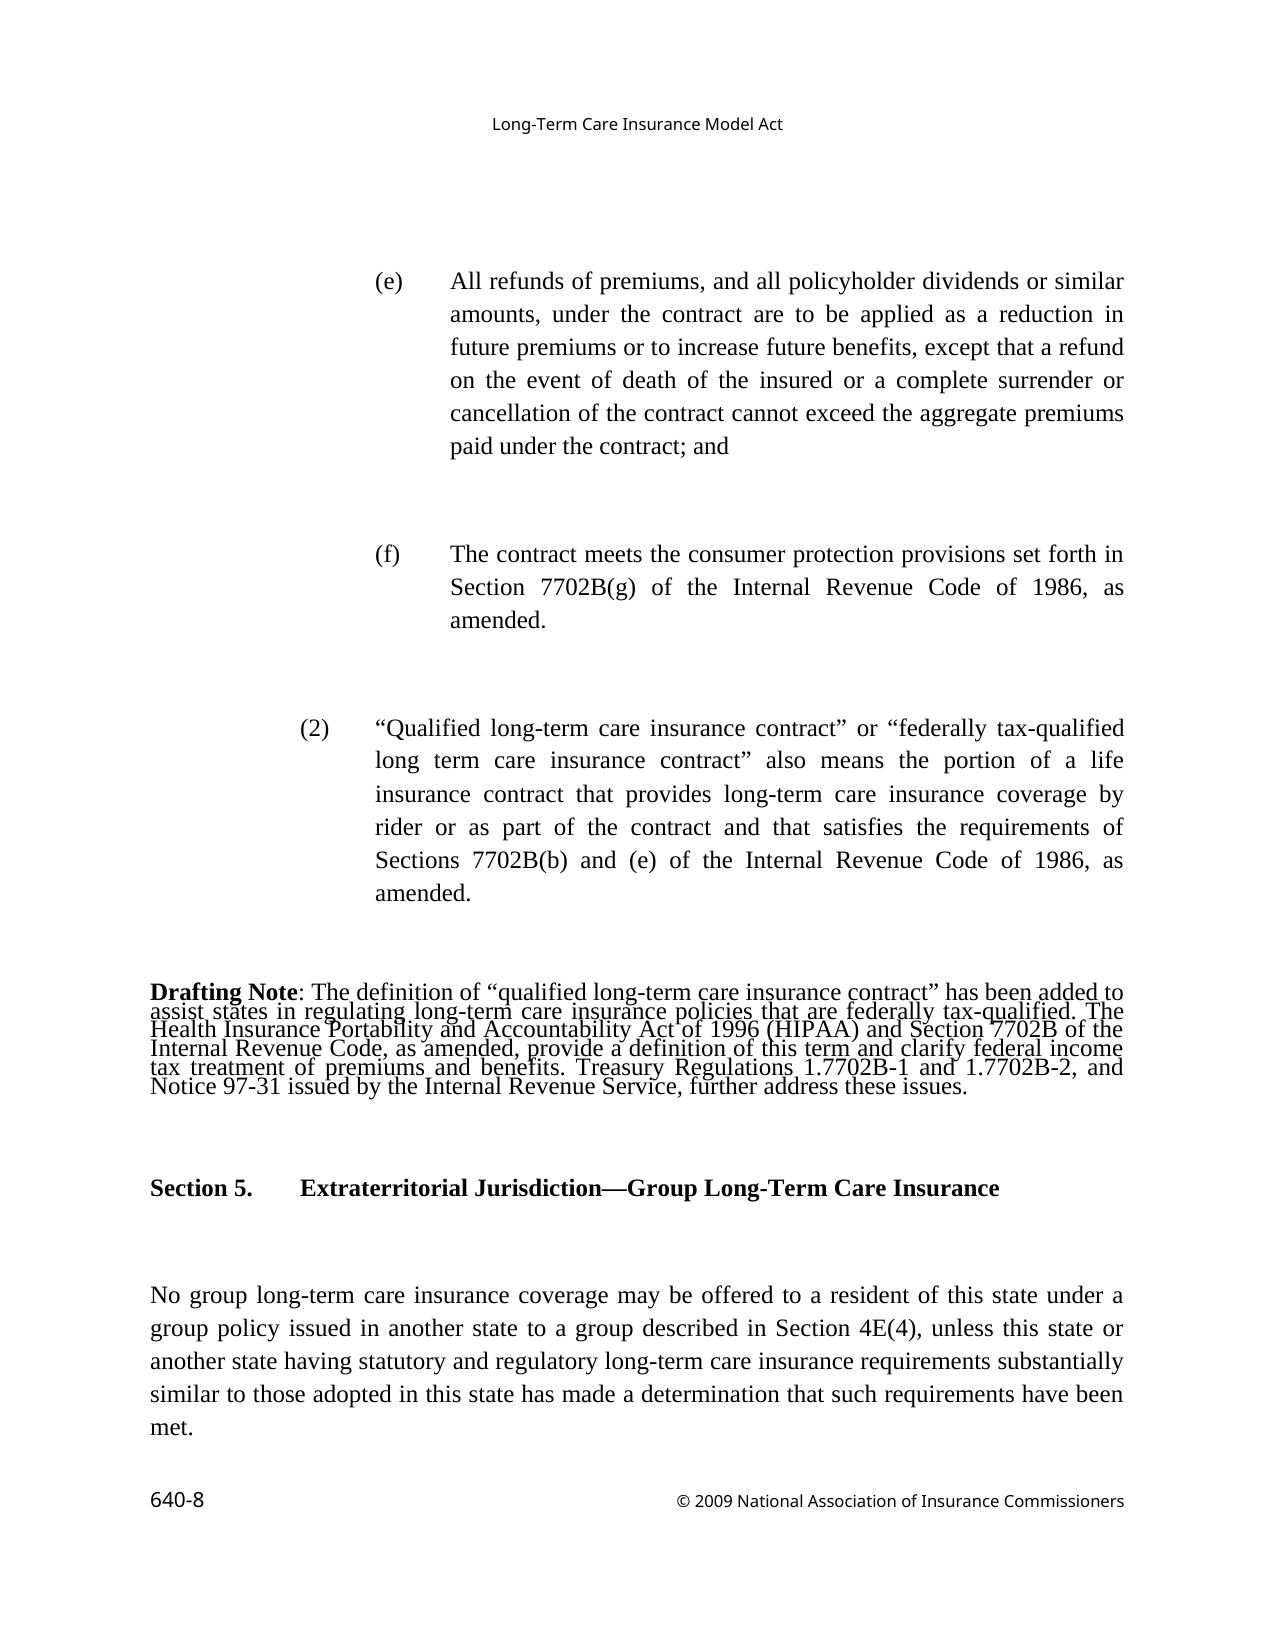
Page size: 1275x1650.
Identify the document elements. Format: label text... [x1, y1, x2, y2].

subtitle Section 5. Extraterritorial Jurisdiction—Group Long-Term Care Insurance [150, 1173, 1125, 1201]
text No group long-term care insurance coverage may be offered to a resident of this state under a group policy issued in another state to a group described in Section 4E(4), unless this state or another state having statutory and regulatory long-term care insurance requirements substantially similar to those adopted in this state has made a determination that such requirements have been met. [150, 1280, 1125, 1441]
text (e) All refunds of premiums, and all policyholder dividends or similar amounts, under the contract are to be applied as a reduction in future premiums or to increase future benefits, except that a refund on the event of death of the insured or a complete surrender or cancellation of the contract cannot exceed the aggregate premiums paid under the contract; and [375, 266, 1125, 460]
text (f) The contract meets the consumer protection provisions set forth in Section 7702B(g) of the Internal Revenue Code of 1986, as amended. [375, 539, 1125, 634]
text (2) “Qualified long-term care insurance contract” or “federally tax-qualified long term care insurance contract” also means the portion of a life insurance contract that provides long-term care insurance coverage by rider or as part of the contract and that satisfies the requirements of Sections 7702B(b) and (e) of the Internal Revenue Code of 1986, as amended. [300, 713, 1125, 906]
text Drafting Note: The definition of “qualified long-term care insurance contract” has been added to assist states in regulating long-term care insurance policies that are federally tax-qualified. The Health Insurance Portability and Accountability Act of 1996 (HIPAA) and Section 7702B of the Internal Revenue Code, as amended, provide a definition of this term and clarify federal income tax treatment of premiums and benefits. Treasury Regulations 1.7702B-1 and 1.7702B-2, and Notice 97-31 issued by the Internal Revenue Service, further address these issues. [150, 985, 1125, 1098]
